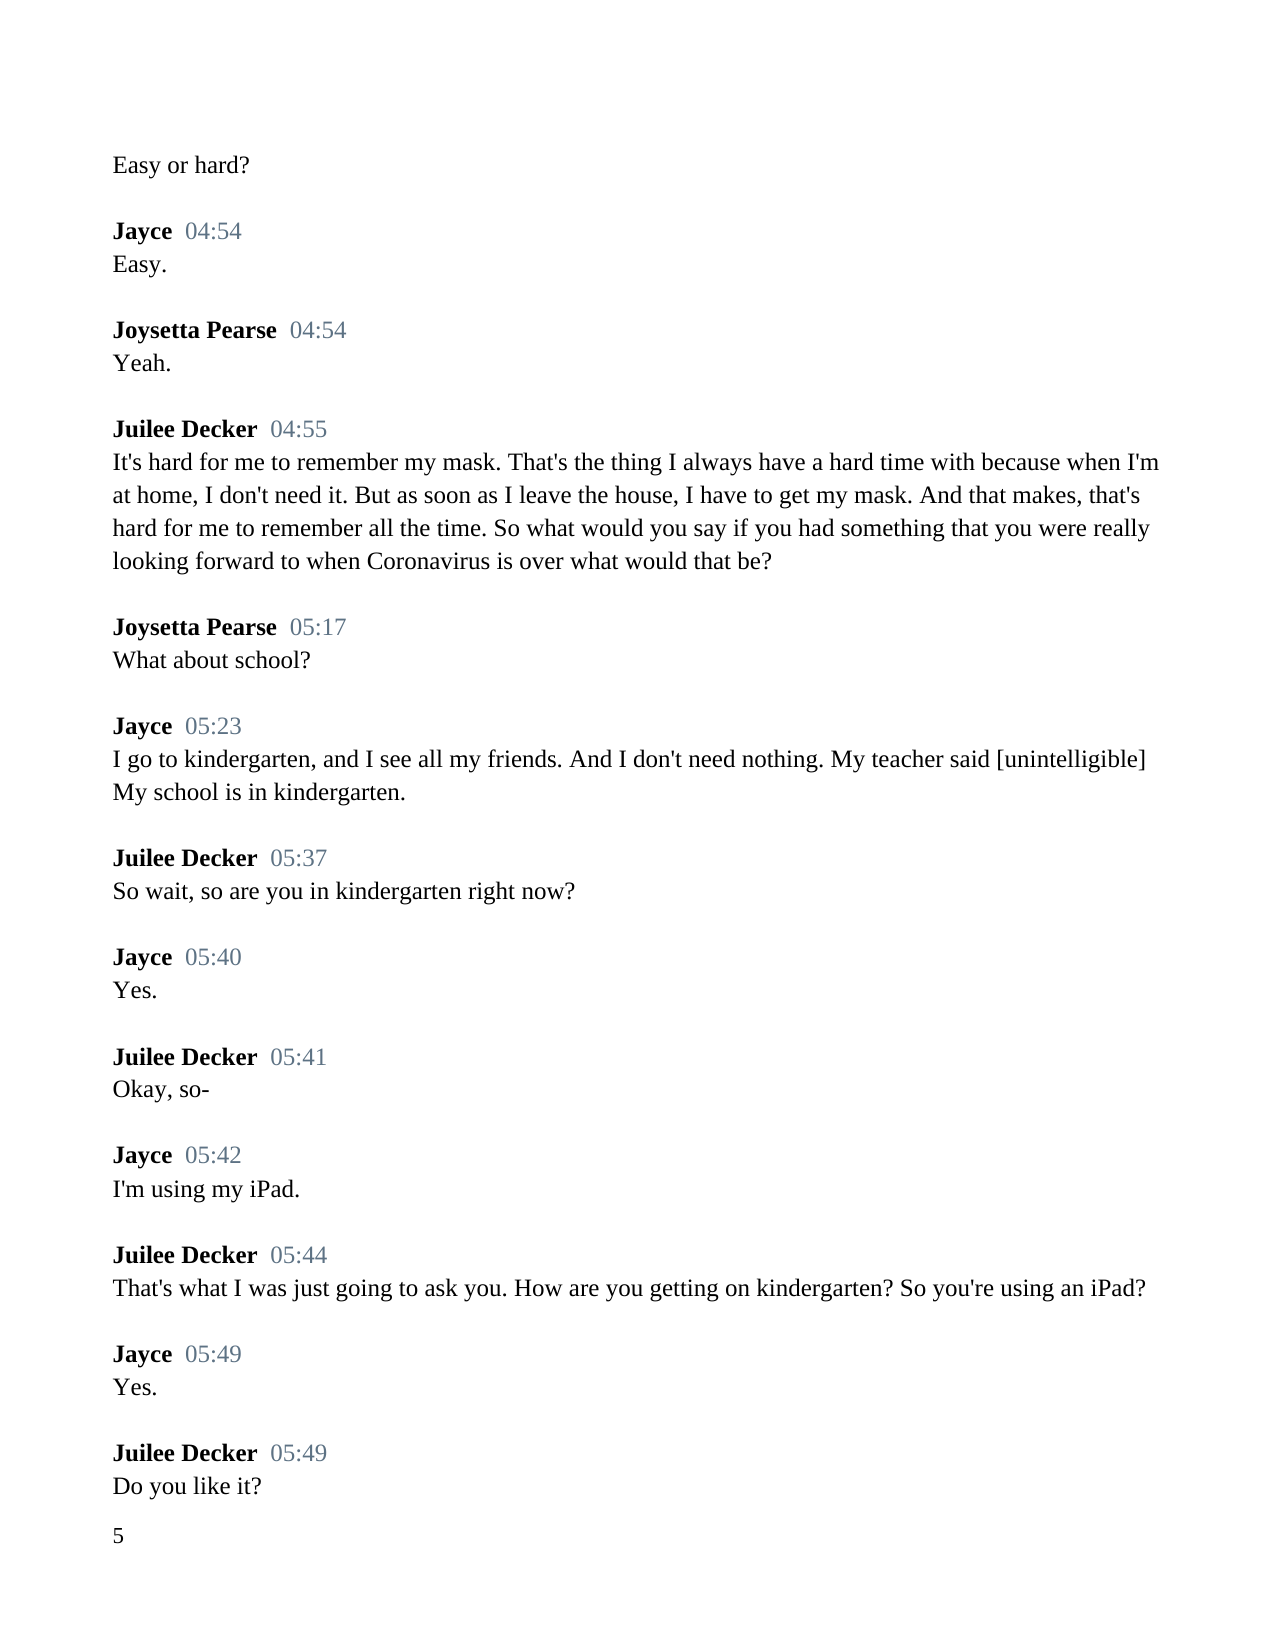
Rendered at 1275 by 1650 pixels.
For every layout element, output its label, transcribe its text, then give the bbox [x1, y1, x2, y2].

text Juilee Decker 05:44 [112, 1240, 1162, 1268]
text I go to kindergarten, and I see all my friends. And I don't need nothing. My teacher said [unintelligible] My school is in kindergarten. [112, 744, 1162, 806]
text Easy or hard? [112, 150, 1162, 179]
text So wait, so are you in kindergarten right now? [112, 876, 1162, 905]
text Juilee Decker 05:41 [112, 1042, 1162, 1070]
text Jayce 05:49 [112, 1339, 1162, 1367]
text Yes. [112, 1372, 1162, 1401]
text Yes. [112, 976, 1162, 1004]
text Jayce 05:42 [112, 1141, 1162, 1169]
text Do you like it? [112, 1471, 1162, 1499]
text Jayce 05:40 [112, 942, 1162, 971]
text That's what I was just going to ask you. How are you getting on kindergarten? So you're using an iPad? [112, 1273, 1162, 1301]
text It's hard for me to remember my mask. That's the thing I always have a hard time with because when I'm at home, I don't need it. But as soon as I leave the house, I have to get my mask. And that makes, that's hard for me to remember all the time. So what would you say if you had something that you were really looking forward to when Coronavirus is over what would that be? [112, 447, 1162, 575]
text Yeah. [112, 348, 1162, 377]
text Juilee Decker 05:49 [112, 1438, 1162, 1467]
text What about school? [112, 645, 1162, 674]
text Jayce 05:23 [112, 711, 1162, 740]
text I'm using my iPad. [112, 1174, 1162, 1202]
text Juilee Decker 05:37 [112, 843, 1162, 872]
text Jayce 04:54 [112, 216, 1162, 245]
text Joysetta Pearse 05:17 [112, 612, 1162, 641]
text Juilee Decker 04:55 [112, 414, 1162, 443]
text Easy. [112, 249, 1162, 278]
text Joysetta Pearse 04:54 [112, 315, 1162, 344]
text Okay, so- [112, 1074, 1162, 1103]
